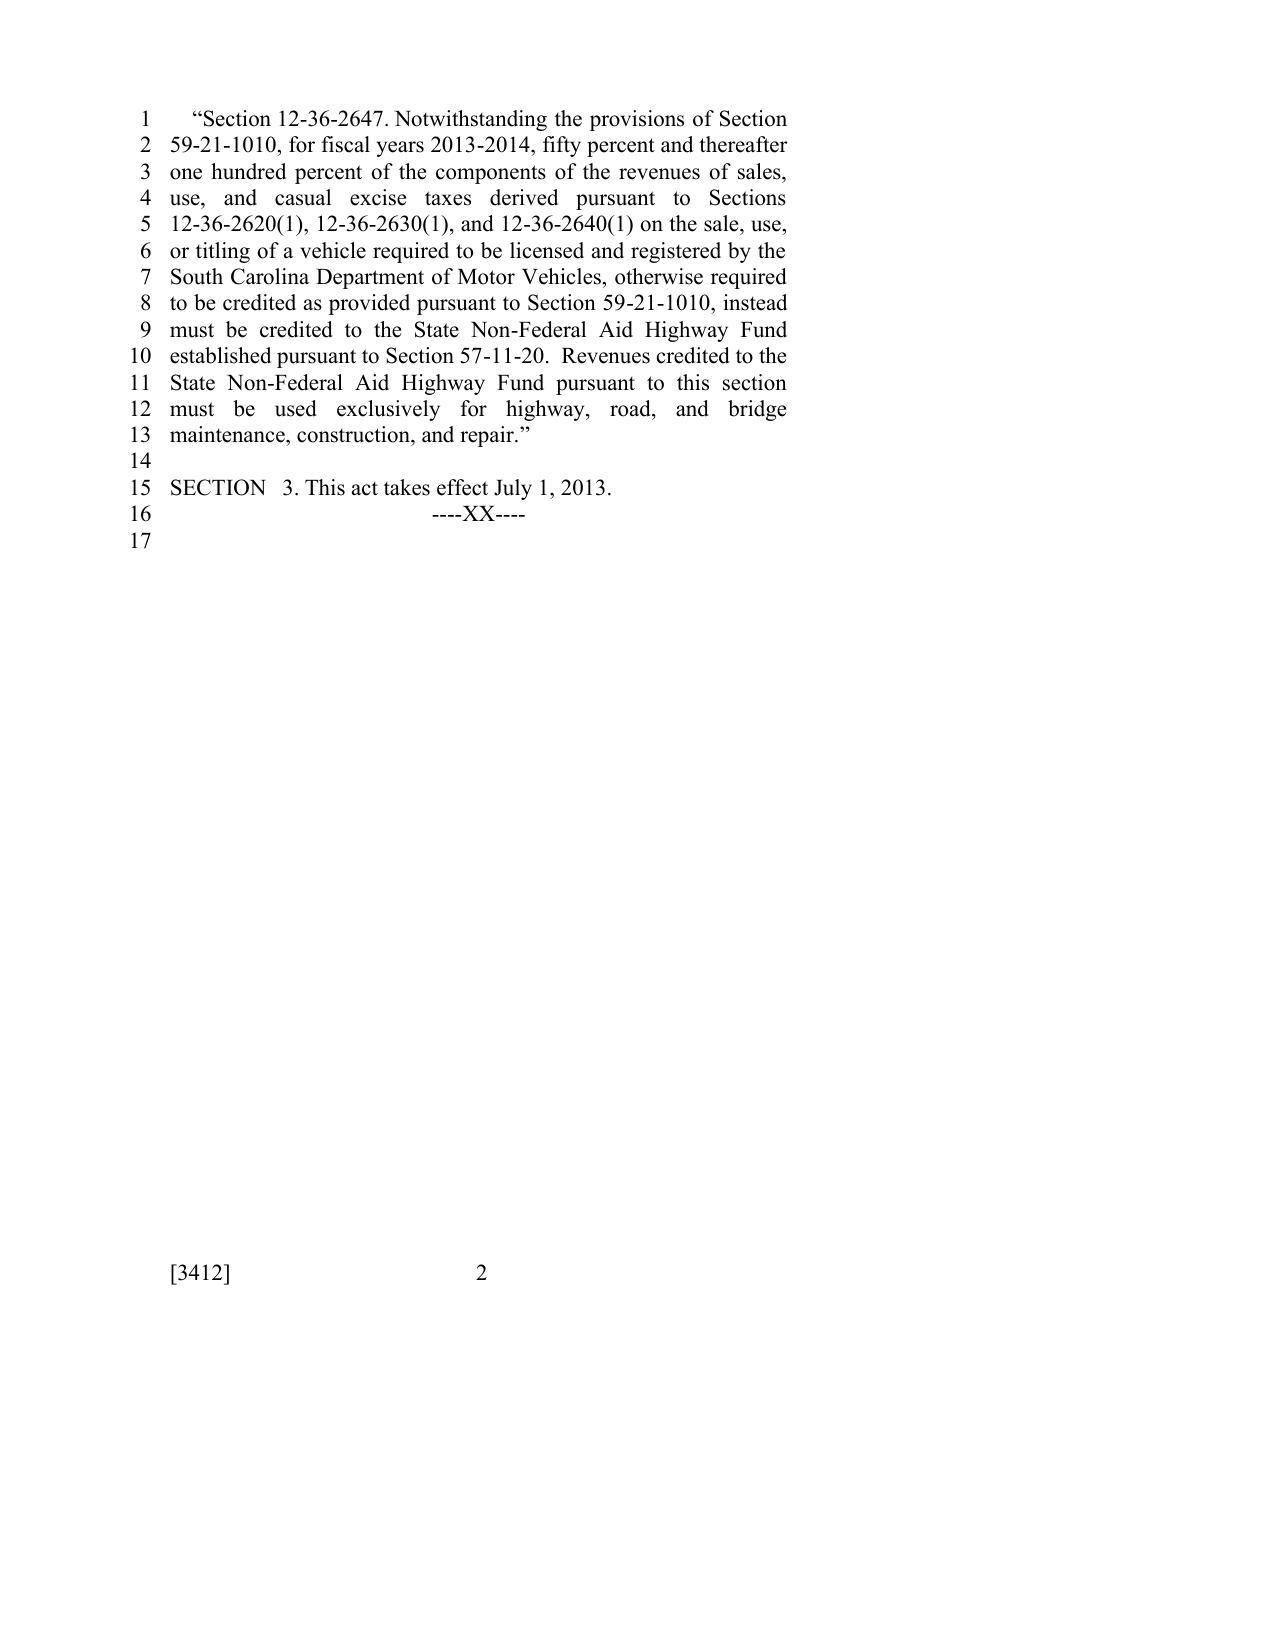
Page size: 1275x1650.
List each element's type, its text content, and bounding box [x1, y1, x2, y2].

text SECTION 3. This act takes effect July 1, 2013. [169, 474, 787, 500]
text ----XX---- [169, 500, 787, 527]
text “Section 12-36-2647. Notwithstanding the provisions of Section 59-21-1010, for fiscal years 2013-2014, fifty percent and thereafter one hundred percent of the components of the revenues of sales, use, and casual excise taxes derived pursuant to Sections 12-36-2620(1), 12-36-2630(1), and 12-36-2640(1) on the sale, use, or titling of a vehicle required to be licensed and registered by the South Carolina Department of Motor Vehicles, otherwise required to be credited as provided pursuant to Section 59-21-1010, instead must be credited to the State Non-Federal Aid Highway Fund established pursuant to Section 57-11-20. Revenues credited to the State Non-Federal Aid Highway Fund pursuant to this section must be used exclusively for highway, road, and bridge maintenance, construction, and repair.” [169, 105, 787, 448]
